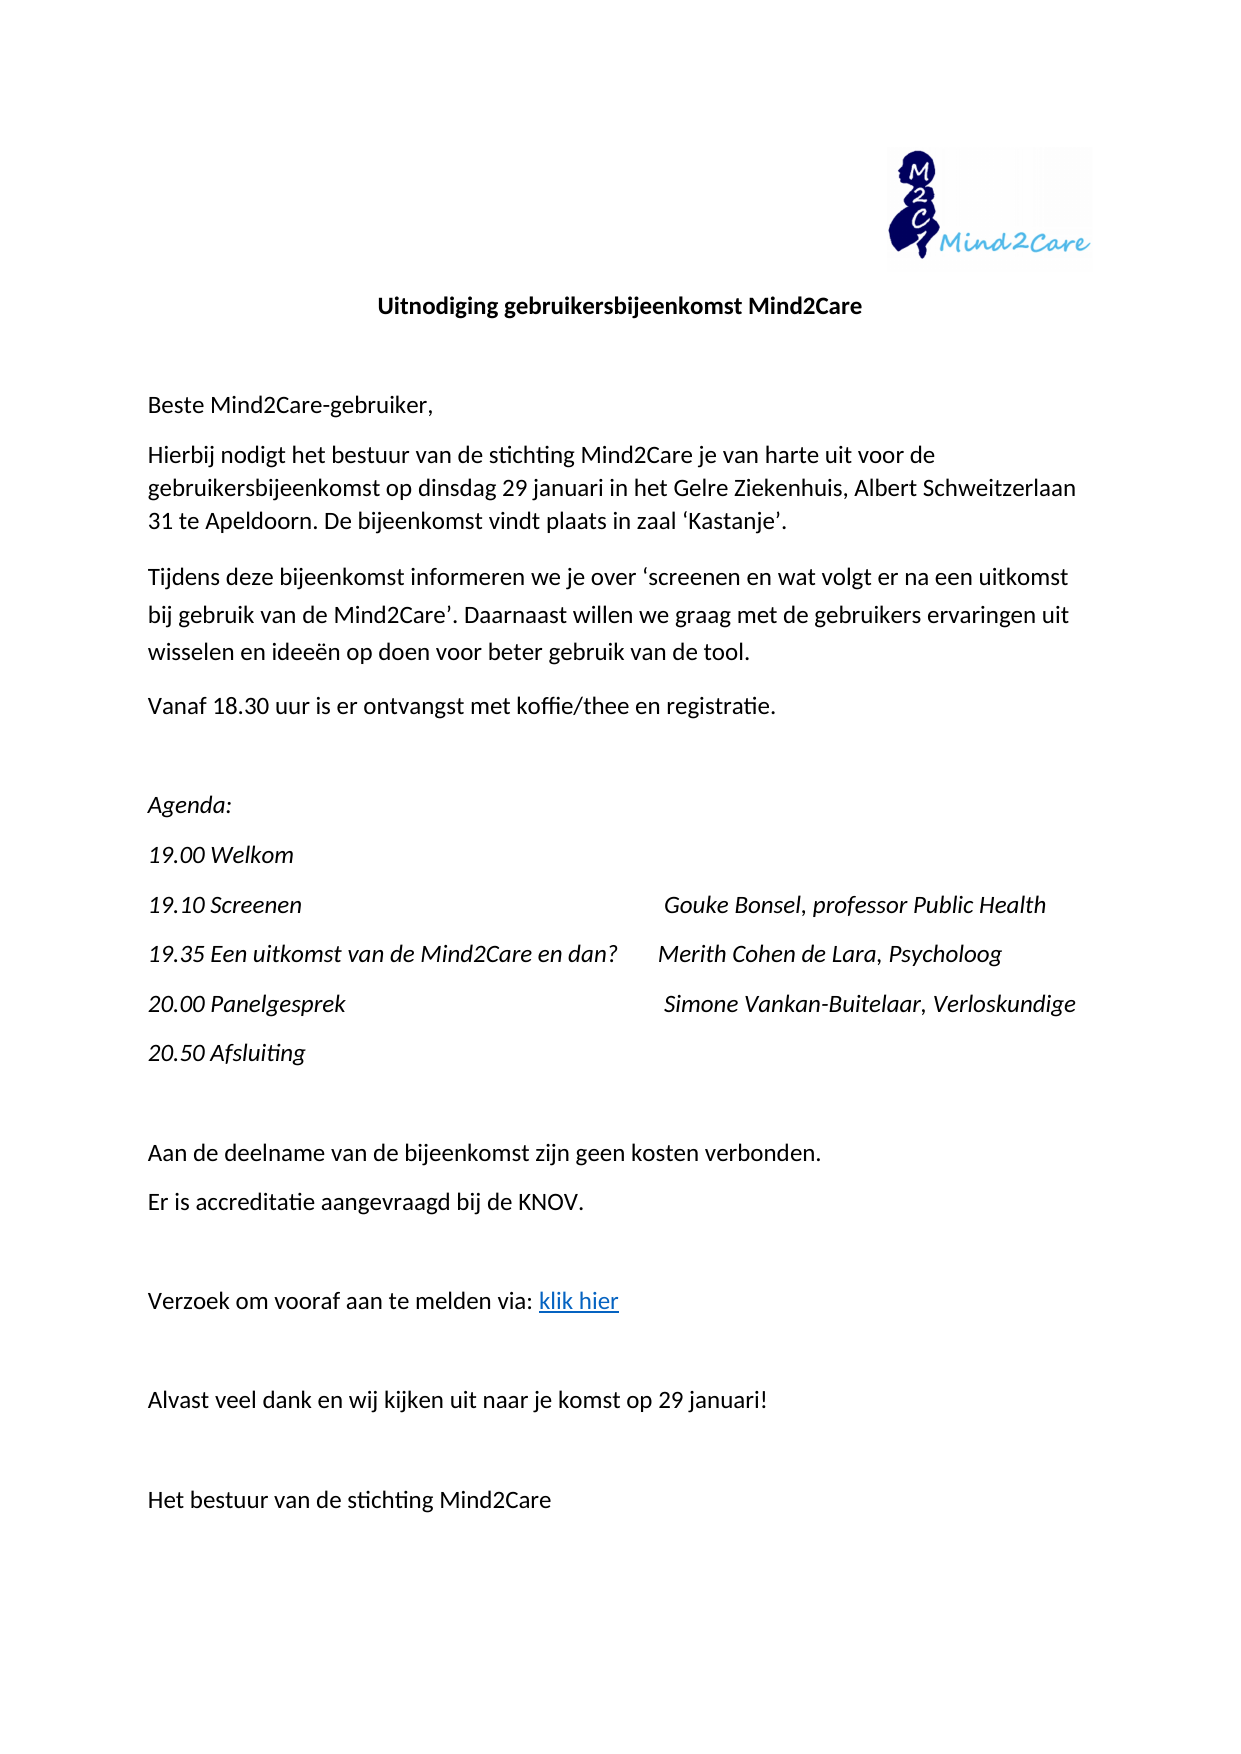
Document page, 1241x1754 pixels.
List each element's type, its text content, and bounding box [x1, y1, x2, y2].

text Agenda: [148, 790, 1093, 820]
text 20.50 Afsluiting [148, 1038, 1093, 1068]
text 19.35 Een uitkomst van de Mind2Care en dan? Merith Cohen de Lara, Psycholoog [148, 938, 1093, 969]
text Het bestuur van de stichting Mind2Care [148, 1484, 1093, 1514]
text 20.00 Panelgesprek Simone Vankan-Buitelaar, Verloskundige [148, 988, 1093, 1018]
text Alvast veel dank en wij kijken uit naar je komst op 29 januari! [148, 1385, 1093, 1415]
text 19.10 Screenen Gouke Bonsel, professor Public Health [148, 889, 1093, 919]
text Er is accreditatie aangevraagd bij de KNOV. [148, 1186, 1093, 1217]
text Uitnodiging gebruikersbijeenkomst Mind2Care [148, 290, 1093, 321]
text Hierbij nodigt het bestuur van de stichting Mind2Care je van harte uit voor de gebruikersbijeenkomst op dinsdag 29 januari in het Gelre Ziekenhuis, Albert Schweitzerlaan 31 te Apeldoorn. De bijeenkomst vindt plaats in zaal ‘Kastanje’. [148, 439, 1093, 536]
picture [886, 147, 1093, 272]
text Aan de deelname van de bijeenkomst zijn geen kosten verbonden. [148, 1137, 1093, 1167]
text 19.00 Welkom [148, 839, 1093, 870]
text Tijdens deze bijeenkomst informeren we je over ‘screenen en wat volgt er na een uitkomst bij gebruik van de Mind2Care’. Daarnaast willen we graag met de gebruikers ervaringen uit wisselen en ideeën op doen voor beter gebruik van de tool. [148, 554, 1093, 667]
text Beste Mind2Care-gebruiker, [148, 389, 1093, 420]
text Vanaf 18.30 uur is er ontvangst met koffie/thee en registratie. [148, 691, 1093, 721]
text Verzoek om vooraf aan te melden via: klik hier [148, 1286, 1093, 1316]
